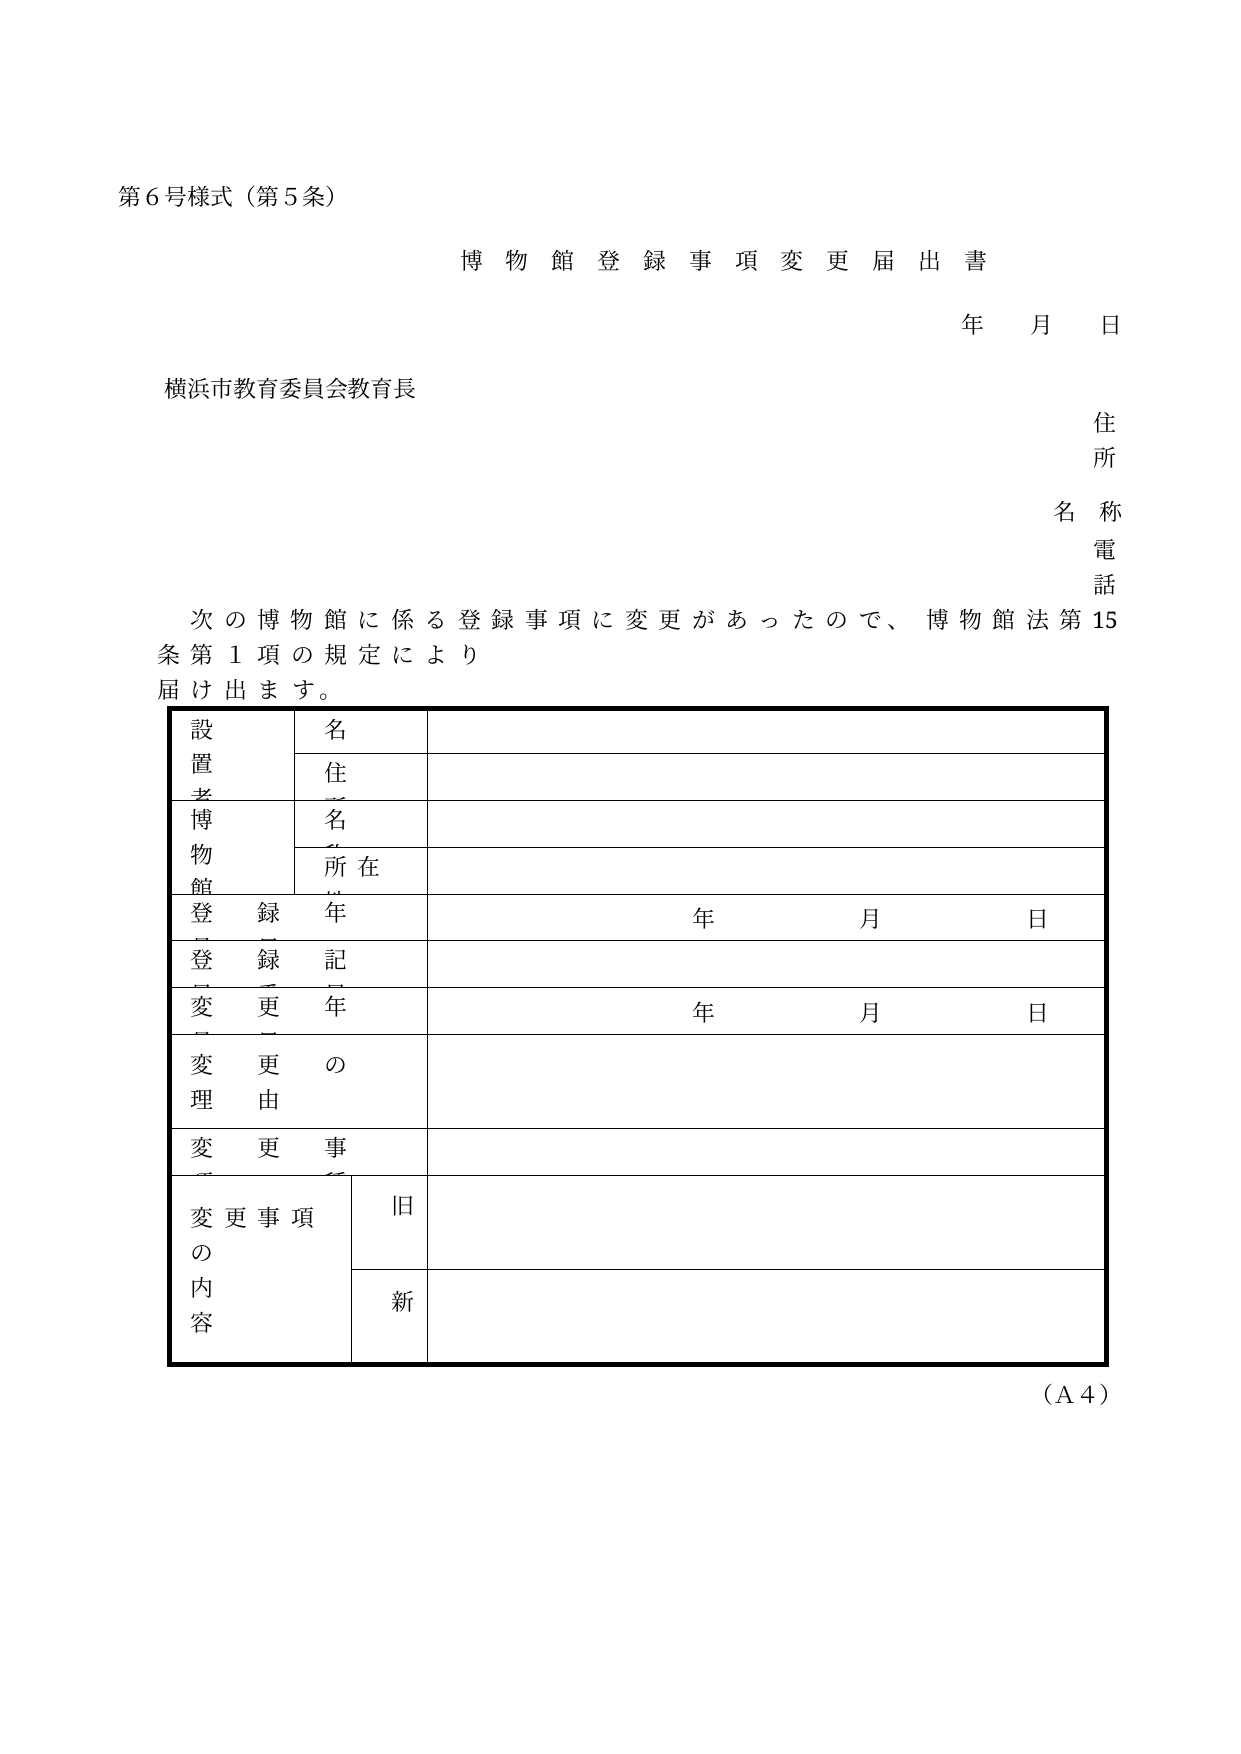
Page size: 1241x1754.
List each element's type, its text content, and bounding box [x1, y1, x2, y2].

table_cell 年 月 日 [428, 895, 1104, 940]
table_cell [428, 1035, 1104, 1128]
table_cell 博 物 館 [172, 801, 294, 893]
table_cell 変 更 事 項 の 種 別 [172, 1129, 427, 1175]
text 博 物 館 登 録 事 項 変 更 届 出 書 [118, 243, 1122, 276]
text 年 月 日 [118, 307, 1122, 340]
table_cell [428, 801, 1104, 847]
table_cell 登 録 記 号 番 号 [172, 941, 427, 987]
table_cell 新 [352, 1270, 427, 1362]
table_cell [428, 941, 1104, 987]
text 住 所 [118, 404, 1122, 474]
table_cell [428, 848, 1104, 893]
text 名 称 [118, 474, 1122, 532]
table_cell 名 称 [295, 801, 427, 847]
table_cell [428, 1129, 1104, 1175]
table_cell [428, 754, 1104, 800]
table_cell 変更事項の 内 容 [172, 1176, 351, 1362]
text 横浜市教育委員会教育長 [118, 372, 1122, 404]
text （Ａ４） [118, 1377, 1122, 1410]
table_cell [428, 1176, 1104, 1268]
table_cell 登 録 年 月 日 [172, 895, 427, 940]
table_header [428, 711, 1104, 753]
table_cell 変 更 年 月 日 [172, 988, 427, 1034]
table_cell 年 月 日 [428, 988, 1104, 1034]
table_cell [428, 1270, 1104, 1362]
table_cell 所在地 [295, 848, 427, 893]
table_header 名 称 [295, 711, 427, 753]
text 第６号様式（第５条） [118, 179, 1122, 212]
text 届け出ます。 [118, 671, 1122, 706]
table_cell 住 所 [295, 754, 427, 800]
table_cell 変 更 の 理 由 [172, 1035, 427, 1128]
text 電 話 [118, 532, 1122, 601]
table_cell 旧 [352, 1176, 427, 1268]
text 次の博物館に係る登録事項に変更があったので、博物館法第15条第１項の規定により [118, 601, 1122, 671]
table_header 設 置 者 [172, 711, 294, 800]
